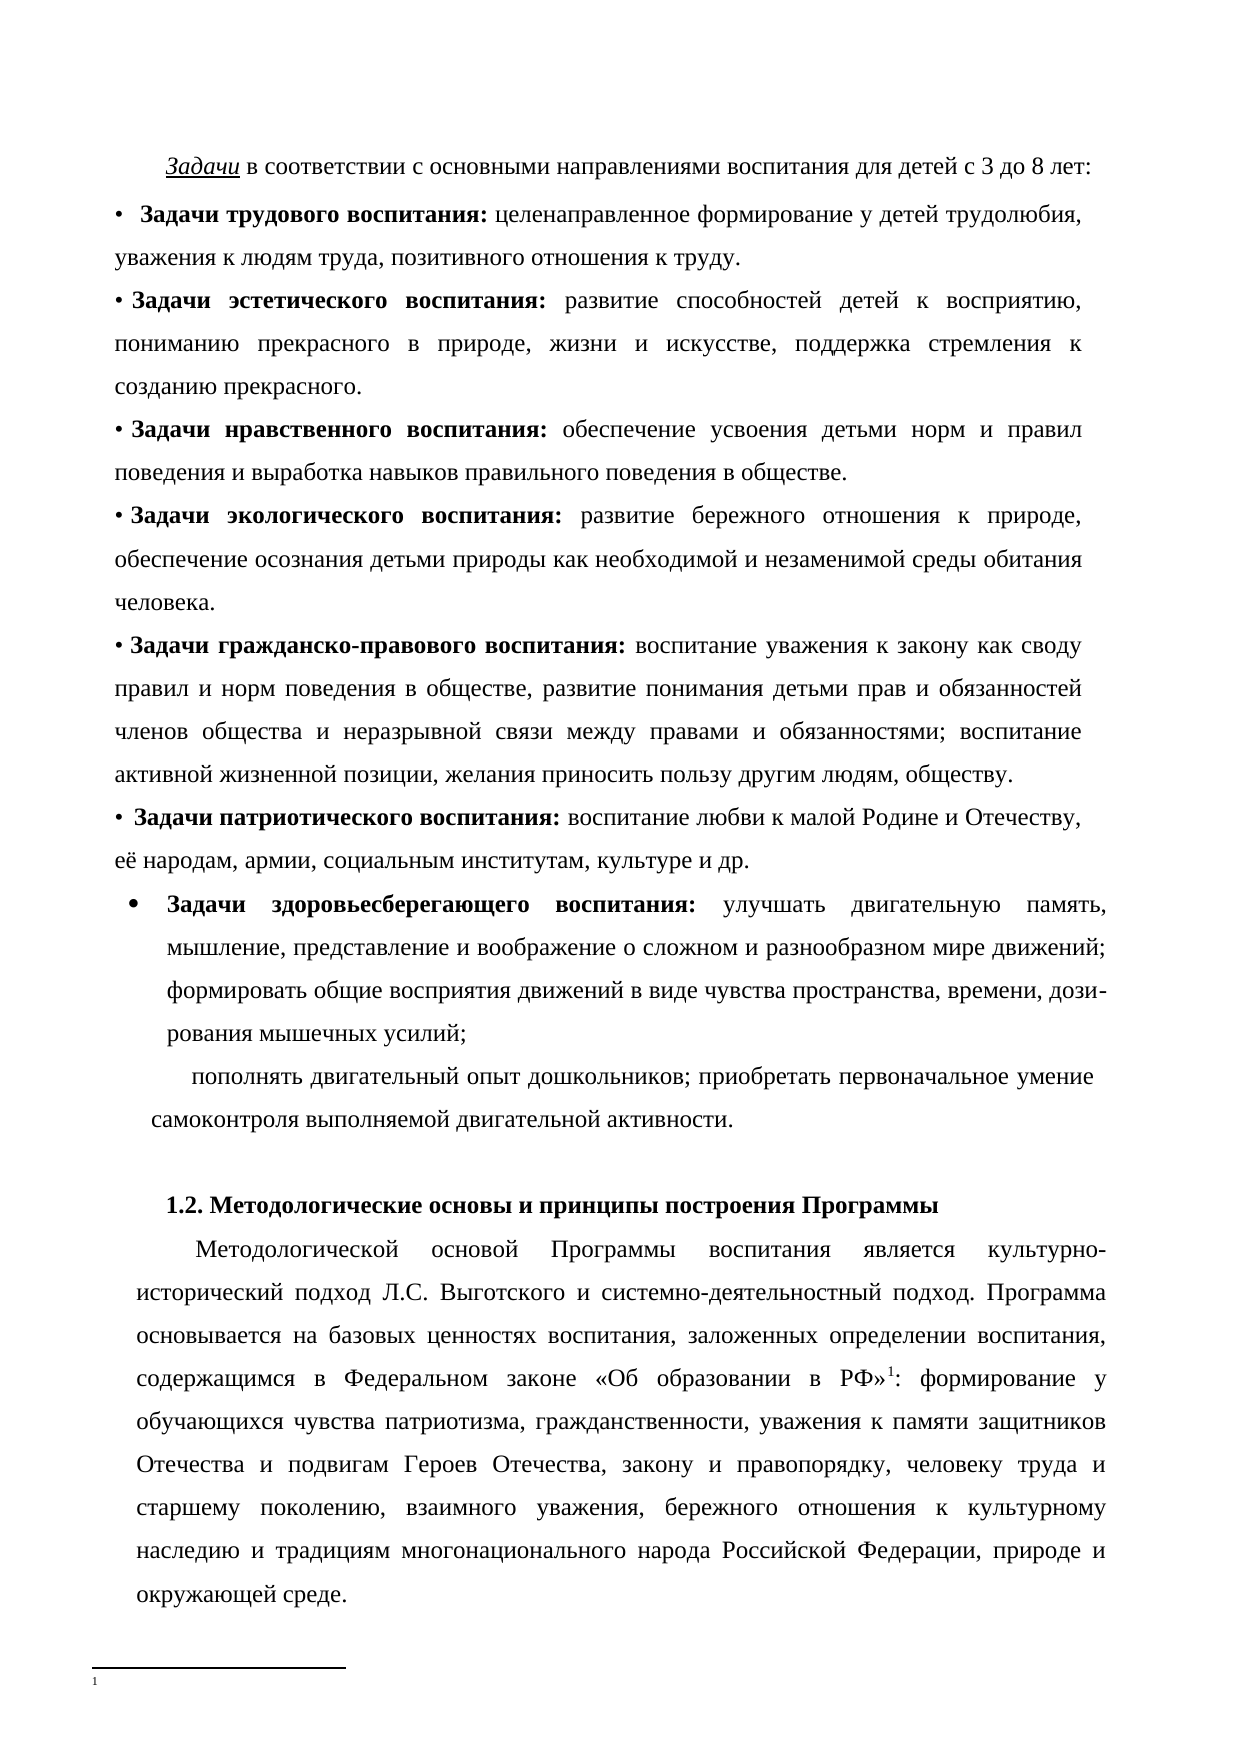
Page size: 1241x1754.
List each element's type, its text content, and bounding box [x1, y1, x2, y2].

list Задачи экологического воспитания: развитие бережного отношения к природе, обеспечение осознания детьми природы как необходимой и незаменимой среды обитания человека. [114, 501, 1082, 616]
list Задачи трудового воспитания: целенаправленное формирование у детей трудолюбия, уважения к людям труда, позитивного отношения к труду. [114, 199, 1082, 271]
text Методологической основой Программы воспитания является культурно-исторический подход Л.С. Выготского и системно-деятельностный подход. Программа основывается на базовых ценностях воспитания, заложенных определении воспитания, содержащимся в Федеральном законе «Об образовании в РФ»: формирование у обучающихся чувства патриотизма, гражданственности, уважения к памяти защитников Отечества и подвигам Героев Отечества, закону и правопорядку, человеку труда и старшему поколению, взаимного уважения, бережного отношения к культурному наследию и традициям многонационального народа Российской Федерации, природе и окружающей среде. [136, 1234, 1107, 1607]
list Задачи здоровьесберегающего воспитания: улучшать двигательную память, мышление, представление и воображение о сложном и разнообразном мире движений; формировать общие восприятия движений в виде чувства пространства, времени, дозирования мышечных усилий; [129, 889, 1107, 1047]
subtitle 1.2. Методологические основы и принципы построения Программы [136, 1191, 1107, 1219]
text Задачи в соответствии с основными направлениями воспитания для детей с 3 до 8 лет: [166, 151, 1107, 180]
list Задачи патриотического воспитания: воспитание любви к малой Родине и Отечеству, её народам, армии, социальным институтам, культуре и др. [114, 802, 1082, 874]
list Задачи гражданско-правового воспитания: воспитание уважения к закону как своду правил и норм поведения в обществе, развитие понимания детьми прав и обязанностей членов общества и неразрывной связи между правами и обязанностями; воспитание активной жизненной позиции, желания приносить пользу другим людям, обществу. [114, 630, 1082, 788]
list Задачи нравственного воспитания: обеспечение усвоения детьми норм и правил поведения и выработка навыков правильного поведения в обществе. [114, 414, 1082, 486]
text пополнять двигательный опыт дошкольников; приобретать первоначальное умение самоконтроля выполняемой двигательной активности. [92, 1061, 1095, 1133]
list Задачи эстетического воспитания: развитие способностей детей к восприятию, пониманию прекрасного в природе, жизни и искусстве, поддержка стремления к созданию прекрасного. [114, 285, 1082, 400]
